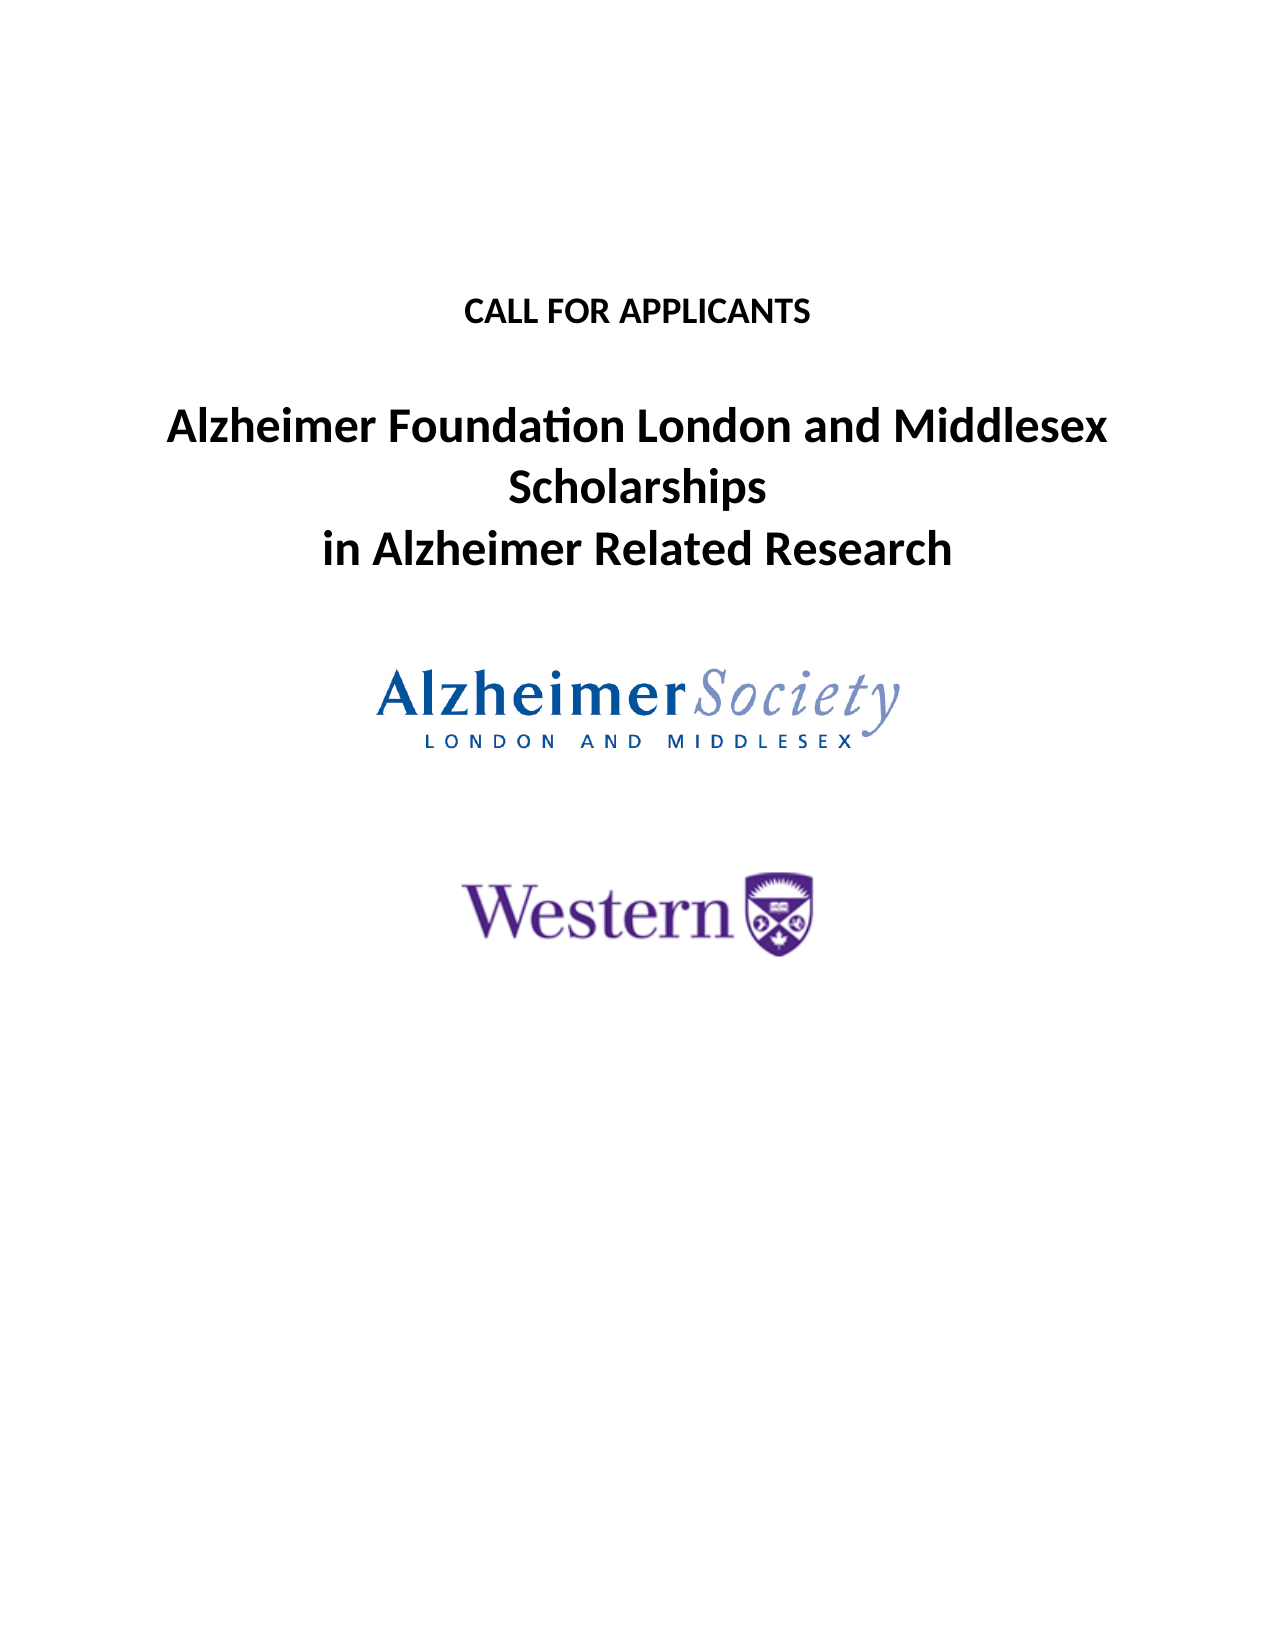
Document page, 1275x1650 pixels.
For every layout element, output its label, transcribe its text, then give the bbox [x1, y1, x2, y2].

picture [358, 661, 917, 757]
text Alzheimer Foundation London and Middlesex Scholarships [150, 394, 1125, 516]
text in Alzheimer Related Research [150, 516, 1125, 577]
picture [457, 868, 818, 963]
text CALL FOR APPLICANTS [150, 287, 1125, 333]
